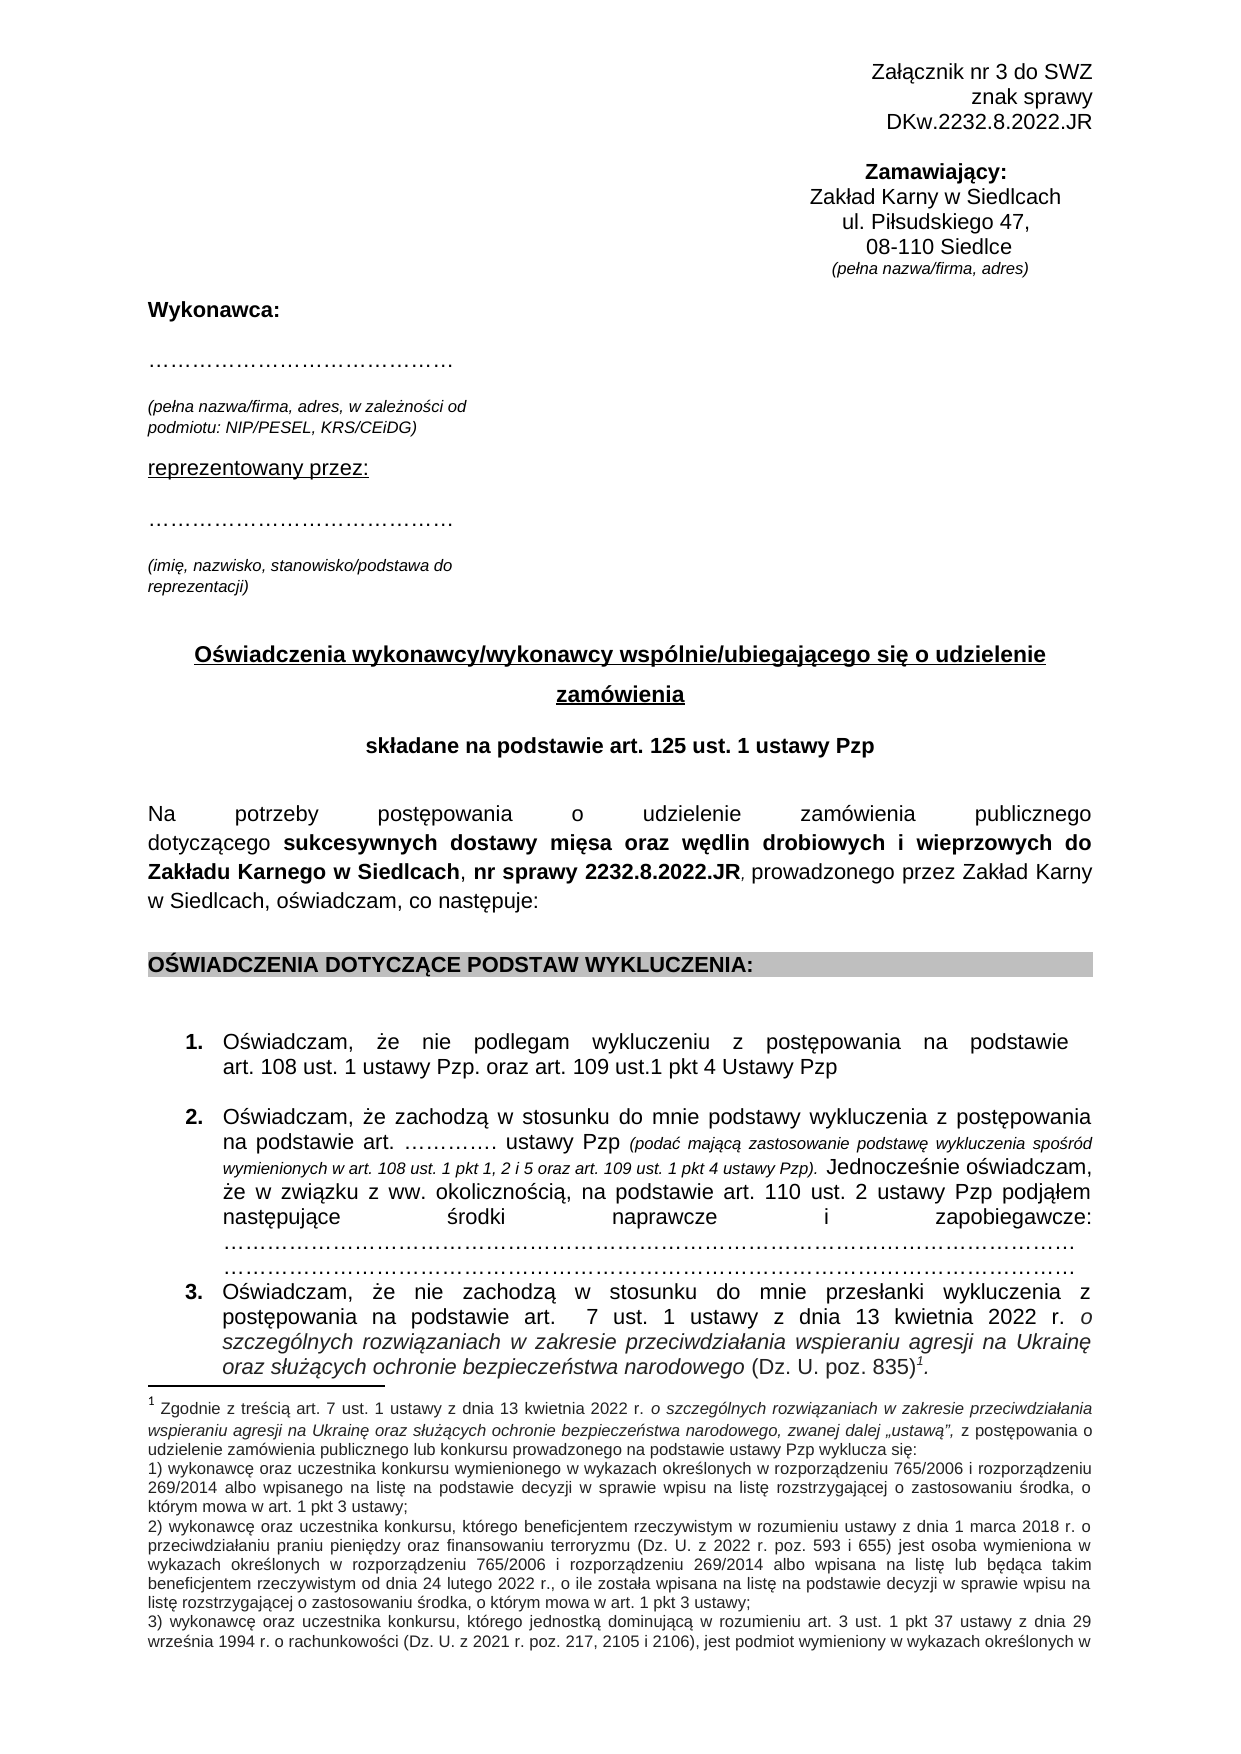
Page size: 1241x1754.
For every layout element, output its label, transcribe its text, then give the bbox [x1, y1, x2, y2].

text (pełna nazwa/firma, adres, w zależności od podmiotu: NIP/PESEL, KRS/CEiDG) [148, 397, 472, 437]
text 08-110 Siedlce [811, 234, 1093, 259]
text Oświadczenia wykonawcy/wykonawcy wspólnie/ubiegającego się o udzielenie zamówienia [148, 641, 1093, 707]
text składane na podstawie art. 125 ust. 1 ustawy Pzp [148, 733, 1093, 758]
text Zamawiający: [768, 159, 1093, 184]
text …………………………………… [148, 506, 472, 531]
text Wykonawca: [148, 296, 1093, 322]
list Oświadczam, że nie podlegam wykluczeniu z postępowania na podstawie art. 108 ust. 1 ustawy Pzp. oraz art. 109 ust.1 pkt 4 Ustawy Pzp [185, 1029, 1093, 1079]
text Na potrzeby postępowania o udzielenie zamówienia publicznego dotyczącego sukcesywnych dostawy mięsa oraz wędlin drobiowych i wieprzowych do Zakładu Karnego w Siedlcach, nr sprawy 2232.8.2022.JR, prowadzonego przez Zakład Karny w Siedlcach, oświadczam, co następuje: [148, 798, 1093, 914]
text Załącznik nr 3 do SWZ znak sprawy DKw.2232.8.2022.JR [768, 59, 1093, 134]
list Oświadczam, że zachodzą w stosunku do mnie podstawy wykluczenia z postępowania na podstawie art. …………. ustawy Pzp (podać mającą zastosowanie podstawę wykluczenia spośród wymienionych w art. 108 ust. 1 pkt 1, 2 i 5 oraz art. 109 ust. 1 pkt 4 ustawy Pzp). Jednocześnie oświadczam, że w związku z ww. okolicznością, na podstawie art. 110 ust. 2 ustawy Pzp podjąłem następujące środki naprawcze i zapobiegawcze: ……………………………………………………………………………………………………………………………………………………………………………………………………………… [185, 1104, 1093, 1279]
text …………………………………… [148, 347, 472, 372]
text ul. Piłsudskiego 47, [650, 209, 1093, 234]
text Zakład Karny w Siedlcach [650, 184, 1093, 209]
text (pełna nazwa/firma, adres) [768, 259, 1093, 278]
text OŚWIADCZENIA DOTYCZĄCE PODSTAW WYKLUCZENIA: [148, 952, 1093, 977]
list Oświadczam, że nie zachodzą w stosunku do mnie przesłanki wykluczenia z postępowania na podstawie art. 7 ust. 1 ustawy z dnia 13 kwietnia 2022 r. o szczególnych rozwiązaniach w zakresie przeciwdziałania wspieraniu agresji na Ukrainę oraz służących ochronie bezpieczeństwa narodowego (Dz. U. poz. 835). [185, 1279, 1093, 1379]
text reprezentowany przez: [148, 455, 1093, 480]
text (imię, nazwisko, stanowisko/podstawa do reprezentacji) [148, 556, 472, 596]
